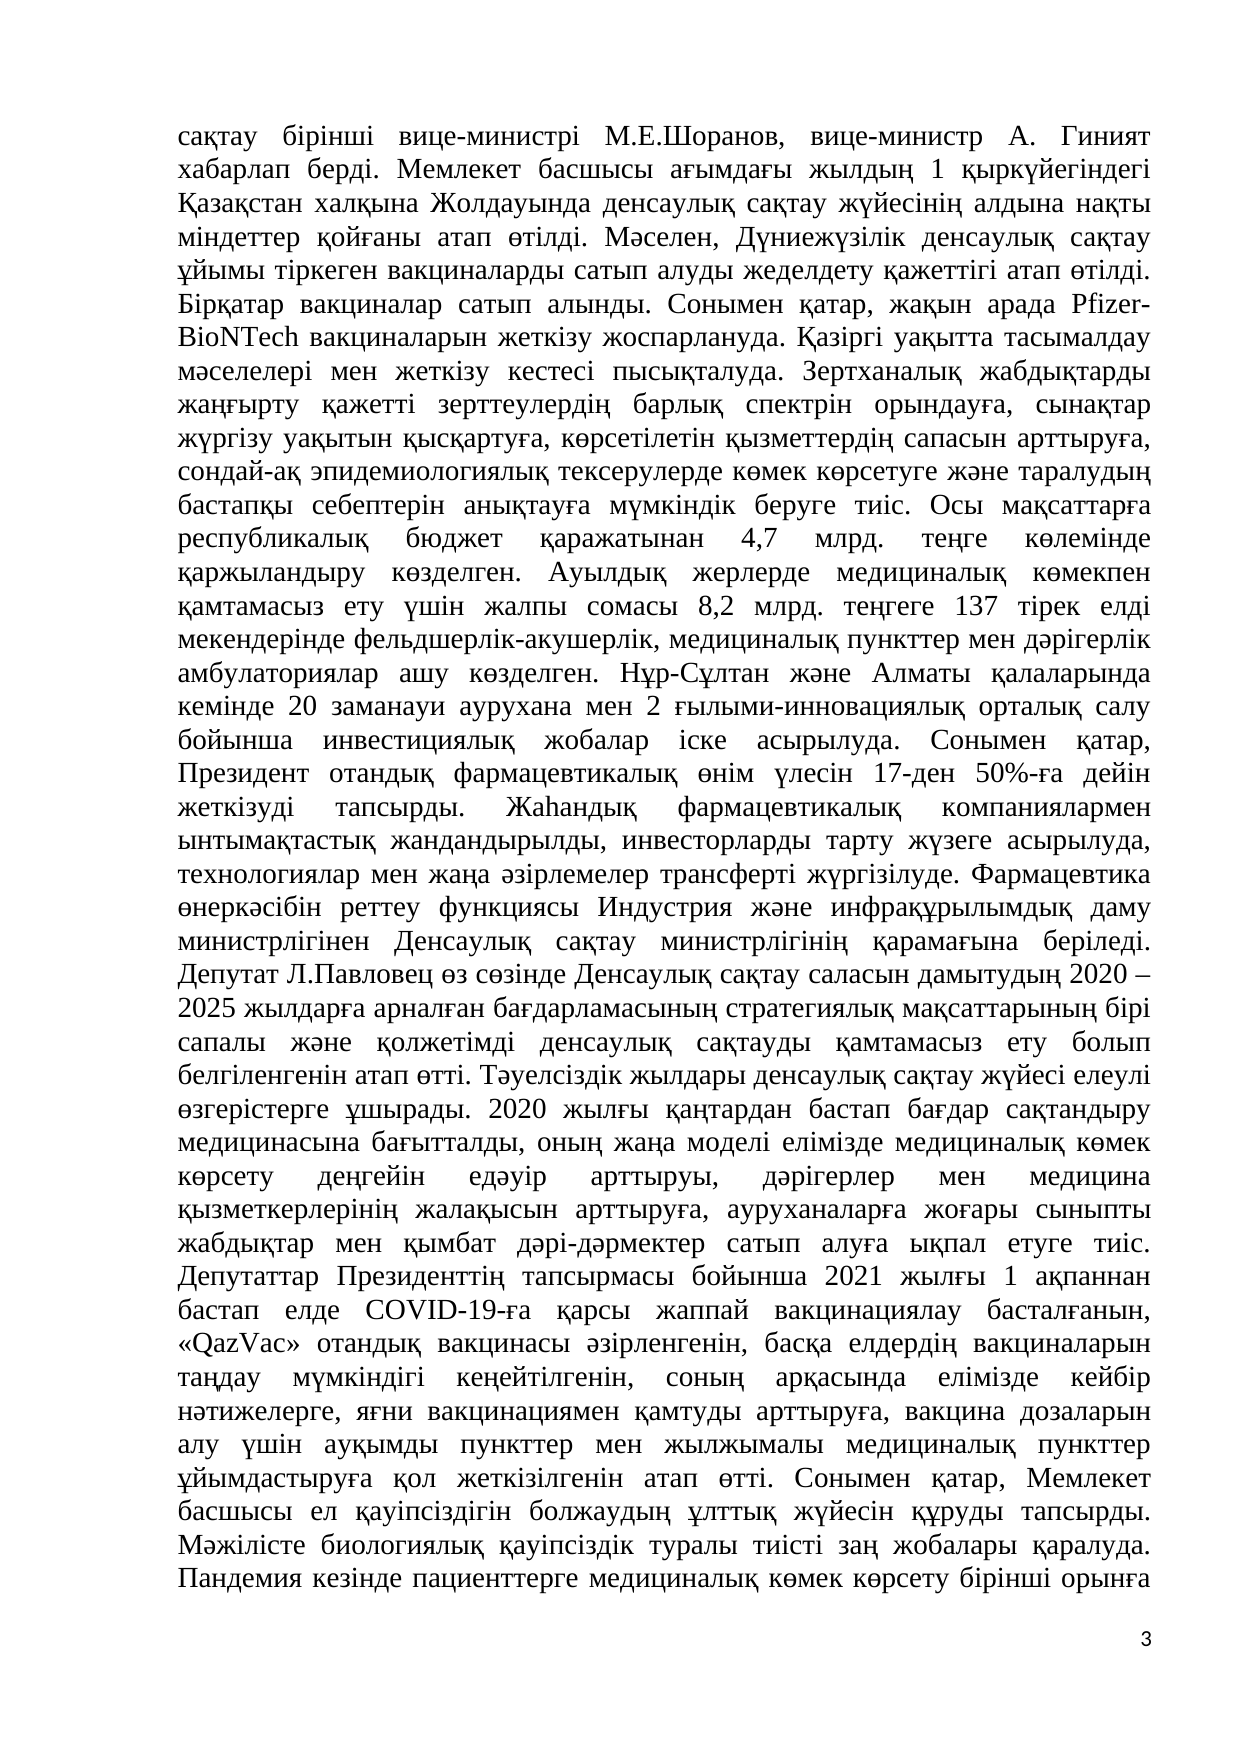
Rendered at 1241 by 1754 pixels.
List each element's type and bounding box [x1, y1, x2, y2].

text [177, 118, 1152, 1594]
